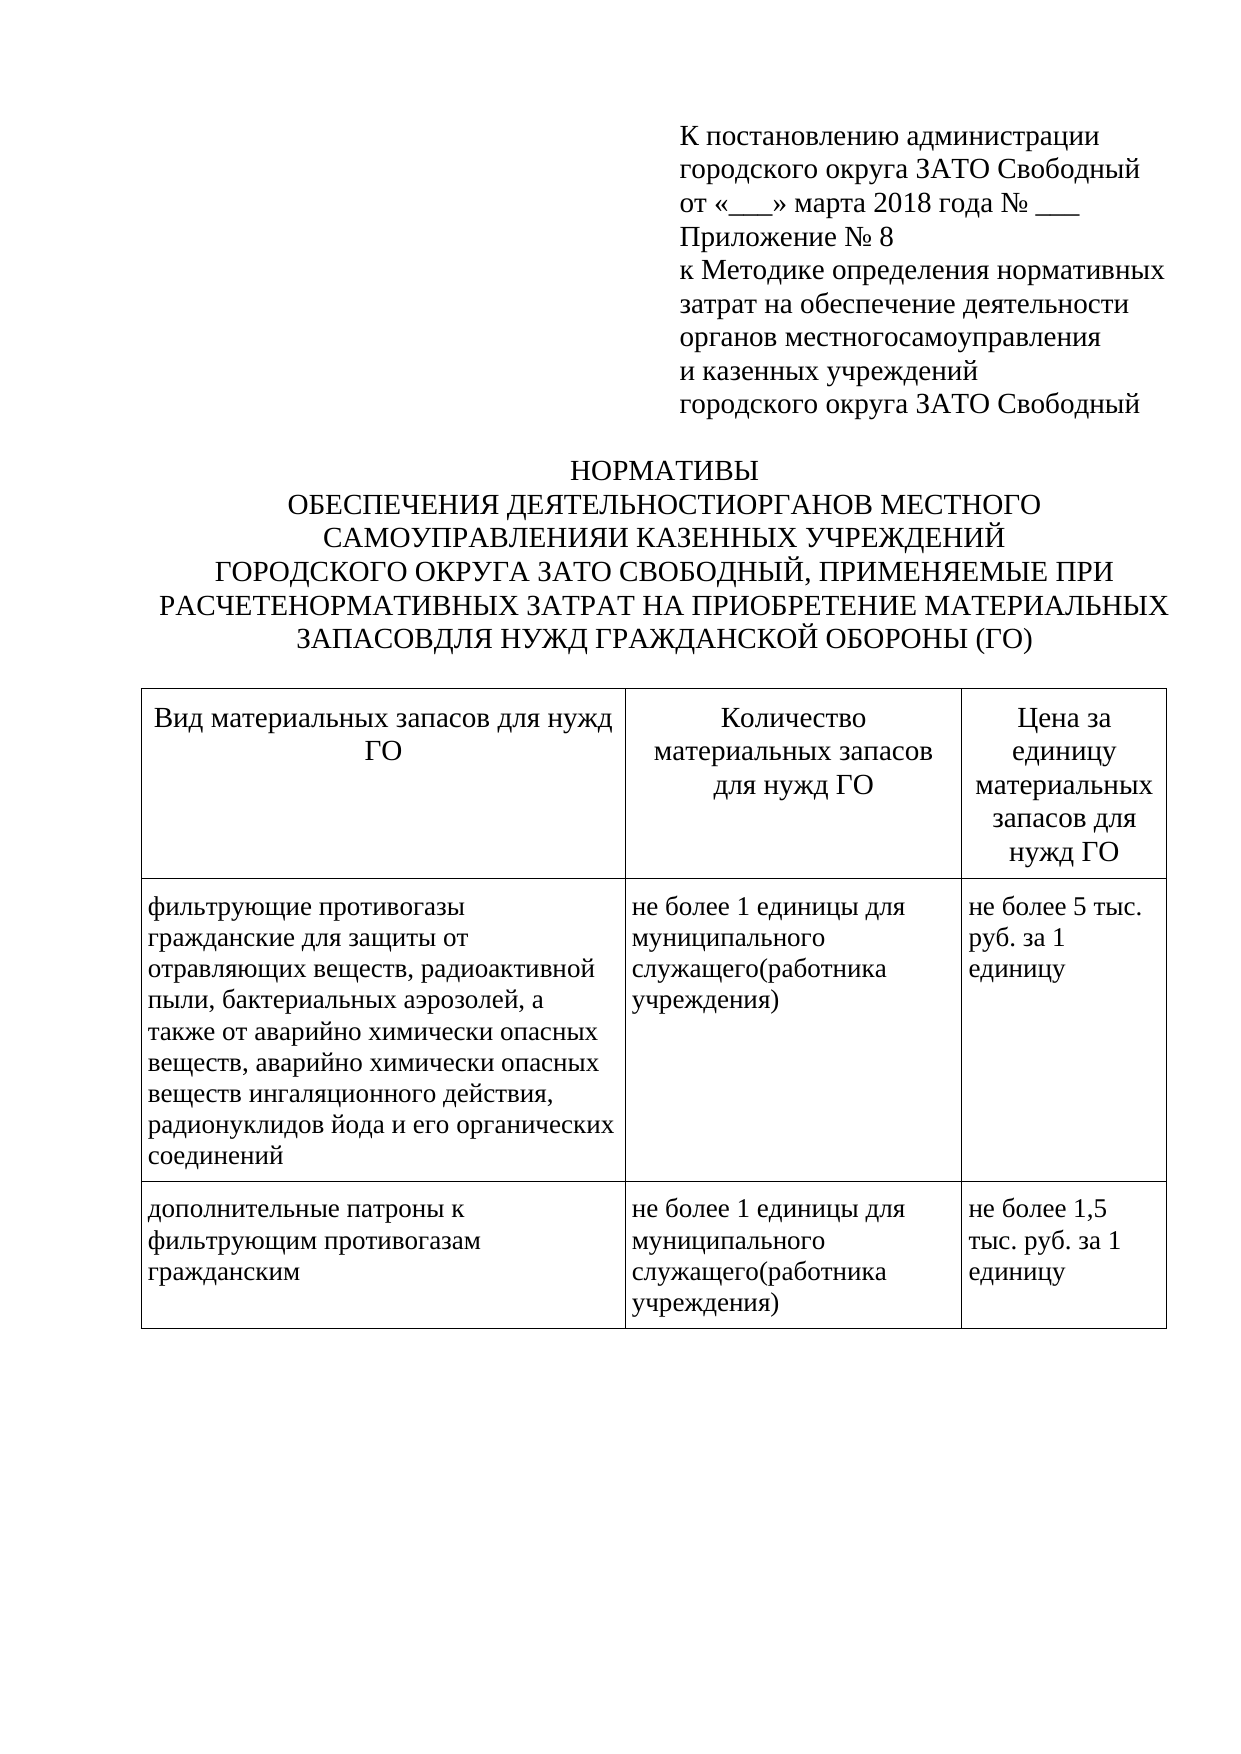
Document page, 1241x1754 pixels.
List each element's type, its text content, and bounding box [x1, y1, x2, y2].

text ОБЕСПЕЧЕНИЯ ДЕЯТЕЛЬНОСТИОРГАНОВ МЕСТНОГО САМОУПРАВЛЕНИЯИ КАЗЕННЫХ УЧРЕЖДЕНИЙ [148, 487, 1181, 554]
text ГОРОДСКОГО ОКРУГА ЗАТО СВОБОДНЫЙ, ПРИМЕНЯЕМЫЕ ПРИ РАСЧЕТЕНОРМАТИВНЫХ ЗАТРАТ НА ПРИОБРЕТЕНИЕ МАТЕРИАЛЬНЫХ ЗАПАСОВДЛЯ НУЖД ГРАЖДАНСКОЙ ОБОРОНЫ (ГО) [148, 554, 1181, 655]
text к Методике определения нормативных [148, 252, 1181, 286]
table_cell не более 1 единицы для муниципального служащего(работника учреждения) [626, 879, 961, 1181]
text затрат на обеспечение деятельности [148, 286, 1181, 319]
text и казенных учреждений [148, 353, 1181, 386]
text К постановлению администрации [148, 118, 1181, 152]
text органов местногосамоуправления [148, 319, 1181, 353]
table_cell не более 1 единицы для муниципального служащего(работника учреждения) [626, 1182, 961, 1328]
table_header Вид материальных запасов для нужд ГО [142, 689, 625, 878]
table_header Количество материальных запасов для нужд ГО [626, 689, 961, 878]
table_cell дополнительные патроны к фильтрующим противогазам гражданским [142, 1182, 625, 1328]
text городского округа ЗАТО Свободный [148, 152, 1181, 185]
text от «___» марта 2018 года № ___ [148, 185, 1181, 219]
text городского округа ЗАТО Свободный [148, 386, 1181, 420]
text Приложение № 8 [148, 219, 1181, 252]
table_cell фильтрующие противогазы гражданские для защиты от отравляющих веществ, радиоактивной пыли, бактериальных аэрозолей, а также от аварийно химически опасных веществ, аварийно химически опасных веществ ингаляционного действия, радионуклидов йода и его органических соединений [142, 879, 625, 1181]
text НОРМАТИВЫ [148, 453, 1181, 487]
table_cell не более 1,5 тыс. руб. за 1 единицу [962, 1182, 1166, 1328]
table_header Цена за единицу материальных запасов для нужд ГО [962, 689, 1166, 878]
table_cell не более 5 тыс. руб. за 1 единицу [962, 879, 1166, 1181]
